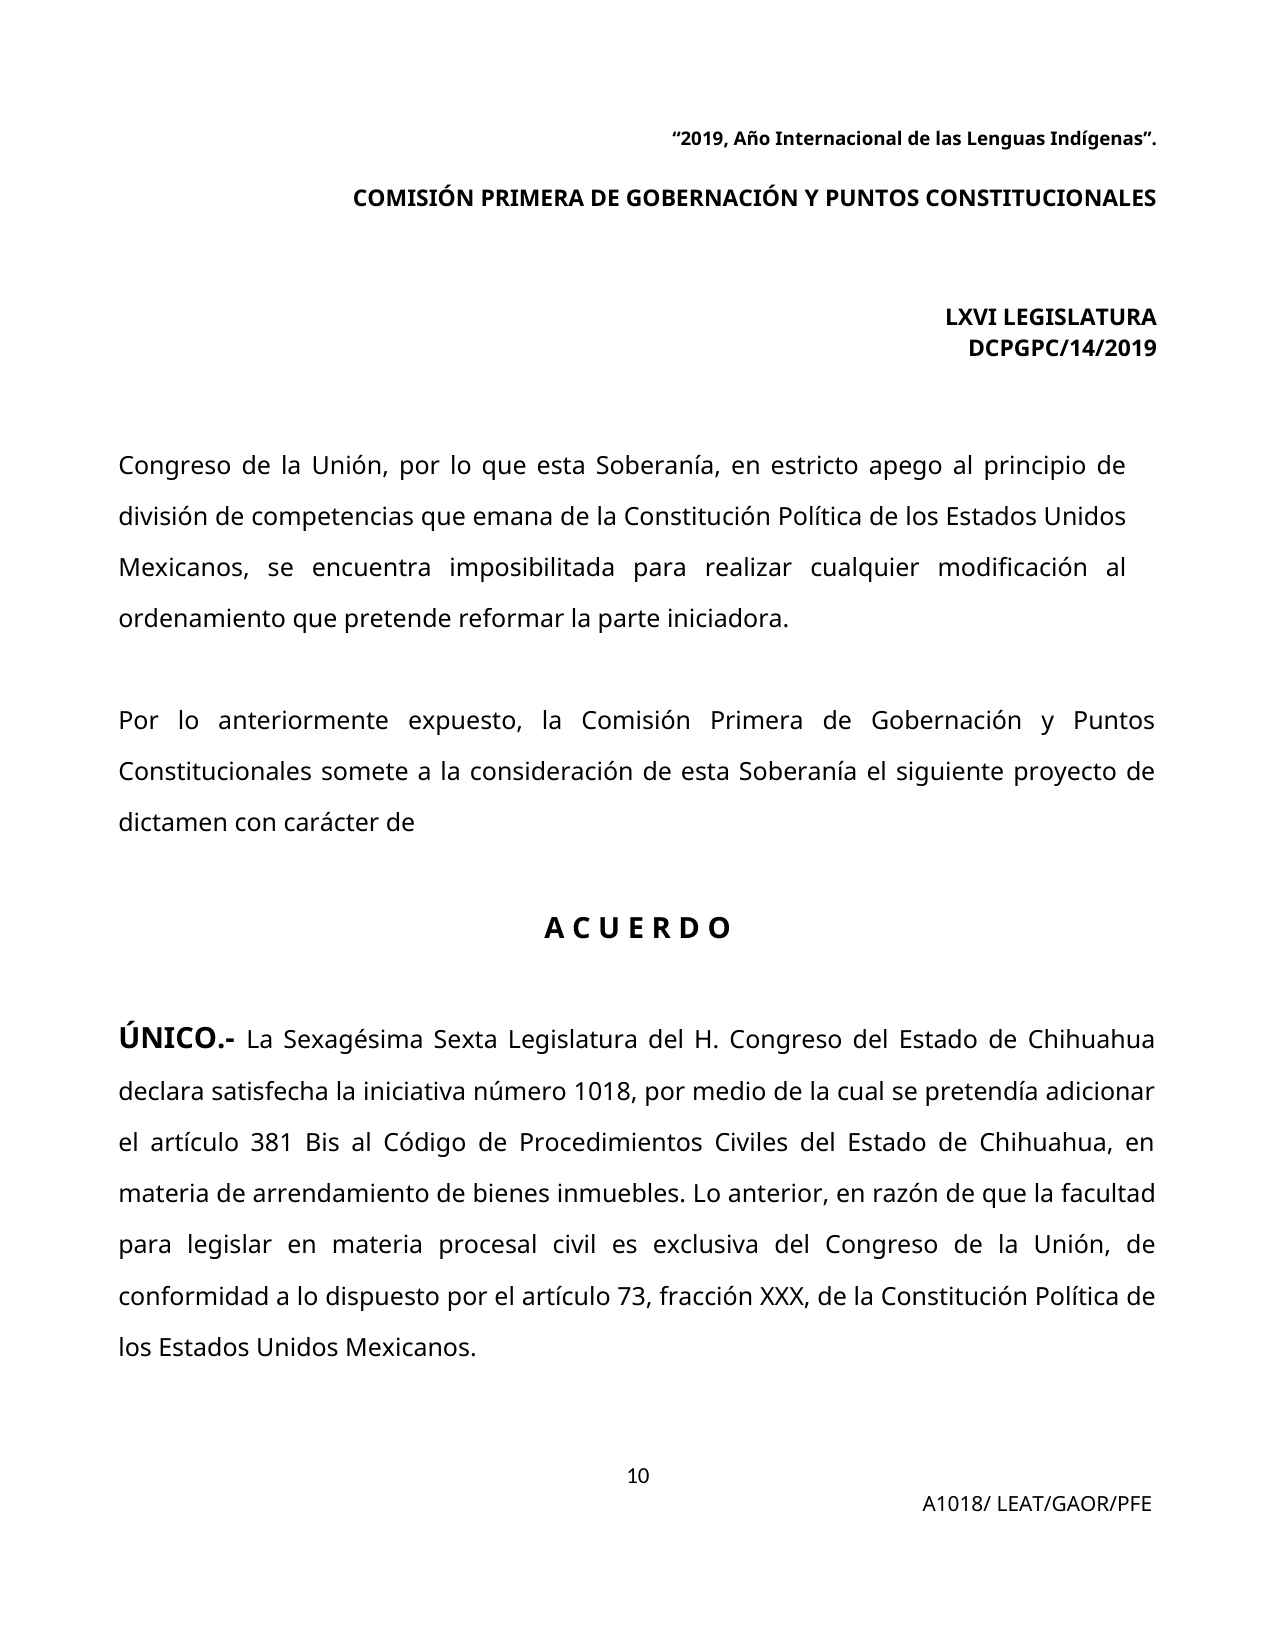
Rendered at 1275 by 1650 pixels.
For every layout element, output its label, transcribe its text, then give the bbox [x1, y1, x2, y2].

text ÚNICO.- La Sexagésima Sexta Legislatura del H. Congreso del Estado de Chihuahua declara satisfecha la iniciativa número 1018, por medio de la cual se pretendía adicionar el artículo 381 Bis al Código de Procedimientos Civiles del Estado de Chihuahua, en materia de arrendamiento de bienes inmuebles. Lo anterior, en razón de que la facultad para legislar en materia procesal civil es exclusiva del Congreso de la Unión, de conformidad a lo dispuesto por el artículo 73, fracción XXX, de la Constitución Política de los Estados Unidos Mexicanos. [118, 1017, 1157, 1363]
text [118, 447, 1127, 635]
text A C U E R D O [118, 907, 1157, 947]
text Por lo anteriormente expuesto, la Comisión Primera de Gobernación y Puntos Constitucionales somete a la consideración de esta Soberanía el siguiente proyecto de dictamen con carácter de [118, 703, 1157, 839]
